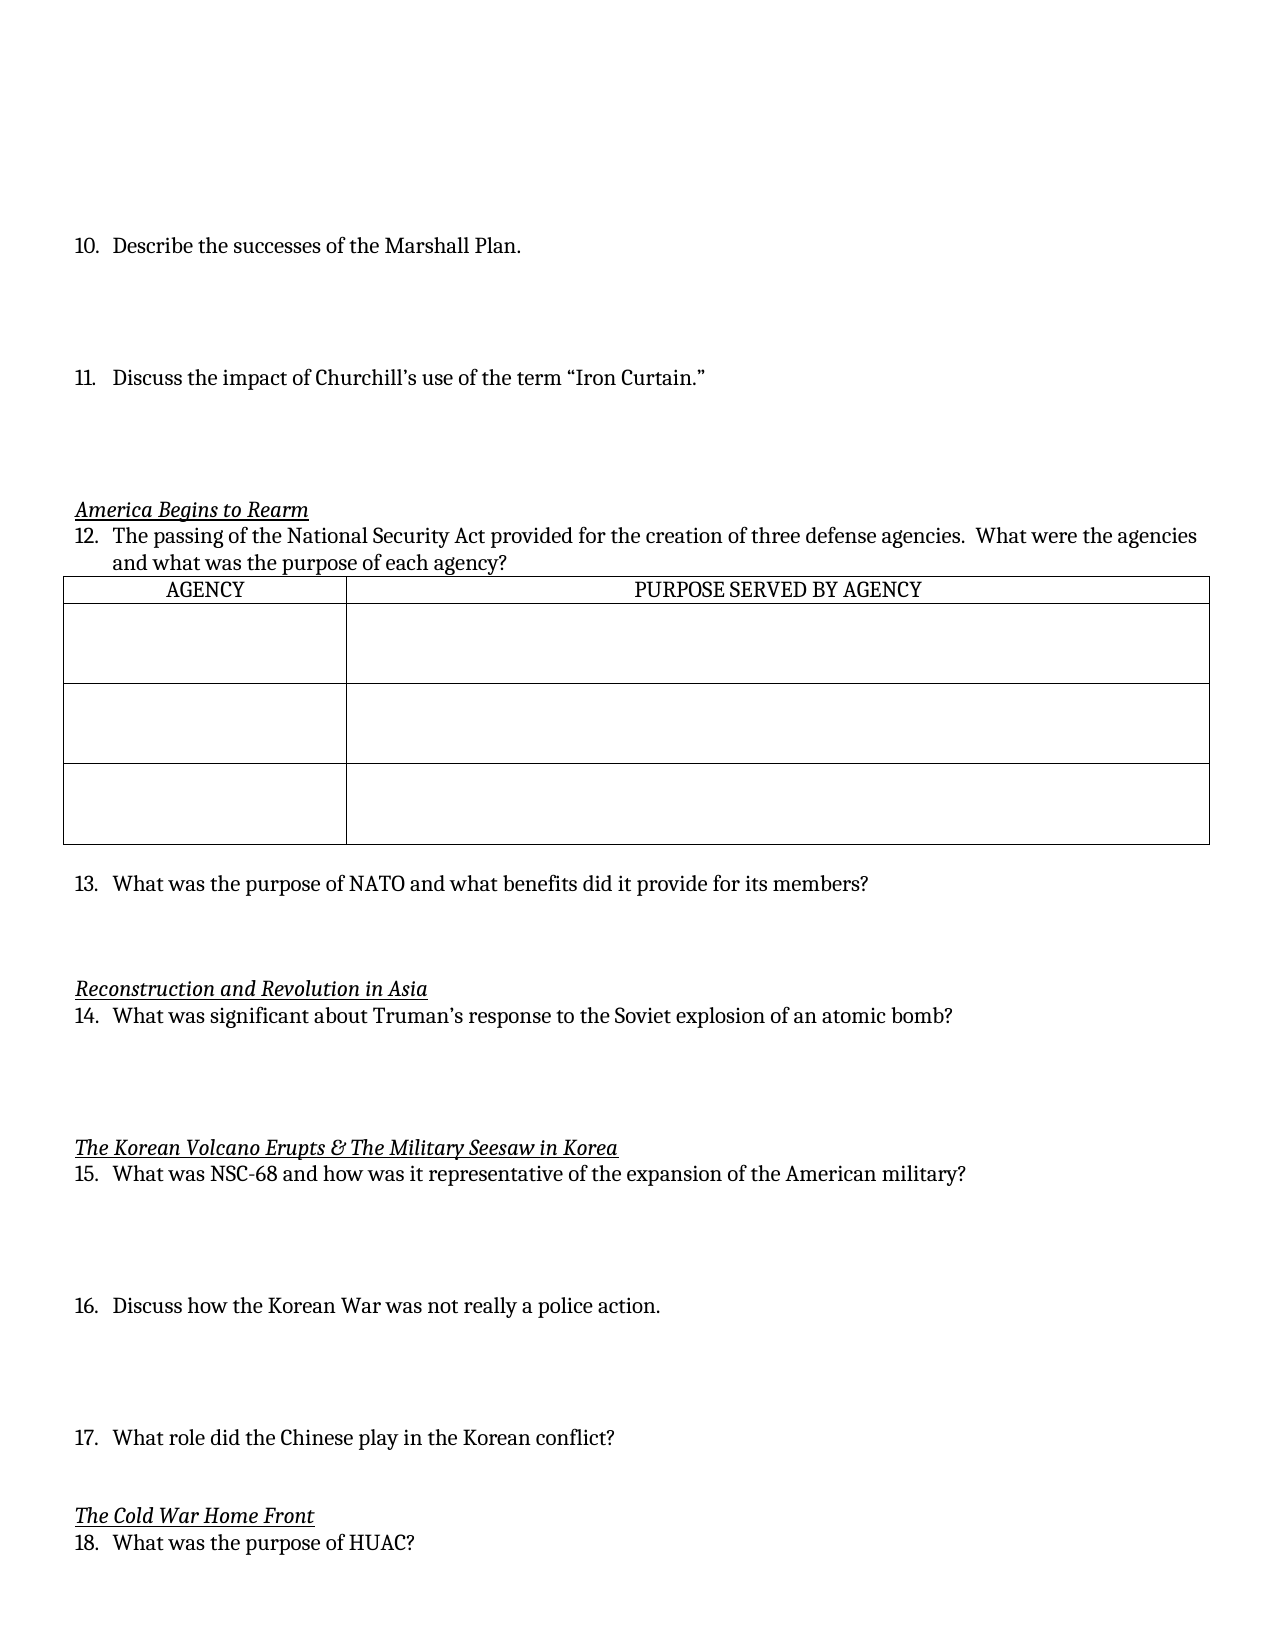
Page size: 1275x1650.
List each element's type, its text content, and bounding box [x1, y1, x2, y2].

list What was NSC-68 and how was it representative of the expansion of the American military? [75, 1161, 1200, 1187]
text America Begins to Rearm [75, 497, 1200, 523]
table_cell [64, 764, 346, 843]
list What was the purpose of HUAC? [75, 1530, 1200, 1556]
list What role did the Chinese play in the Korean conflict? [75, 1424, 1200, 1451]
table_cell [64, 684, 346, 763]
table_header PURPOSE SERVED BY AGENCY [347, 577, 1209, 603]
table_cell [347, 604, 1209, 683]
text The Korean Volcano Erupts & The Military Seesaw in Korea [75, 1134, 1200, 1161]
list Describe the successes of the Marshall Plan. [75, 233, 1200, 259]
table_header AGENCY [64, 577, 346, 603]
list Discuss how the Korean War was not really a police action. [75, 1292, 1200, 1319]
table_cell [347, 684, 1209, 763]
table_cell [64, 604, 346, 683]
table_cell [347, 764, 1209, 843]
list The passing of the National Security Act provided for the creation of three defense agencies. What were the agencies and what was the purpose of each agency? [75, 523, 1200, 576]
list Discuss the impact of Churchill’s use of the term “Iron Curtain.” [75, 365, 1200, 391]
text The Cold War Home Front [75, 1503, 1200, 1530]
text Reconstruction and Revolution in Asia [75, 976, 1200, 1003]
list What was the purpose of NATO and what benefits did it provide for its members? [75, 871, 1200, 897]
list What was significant about Truman’s response to the Soviet explosion of an atomic bomb? [75, 1003, 1200, 1029]
